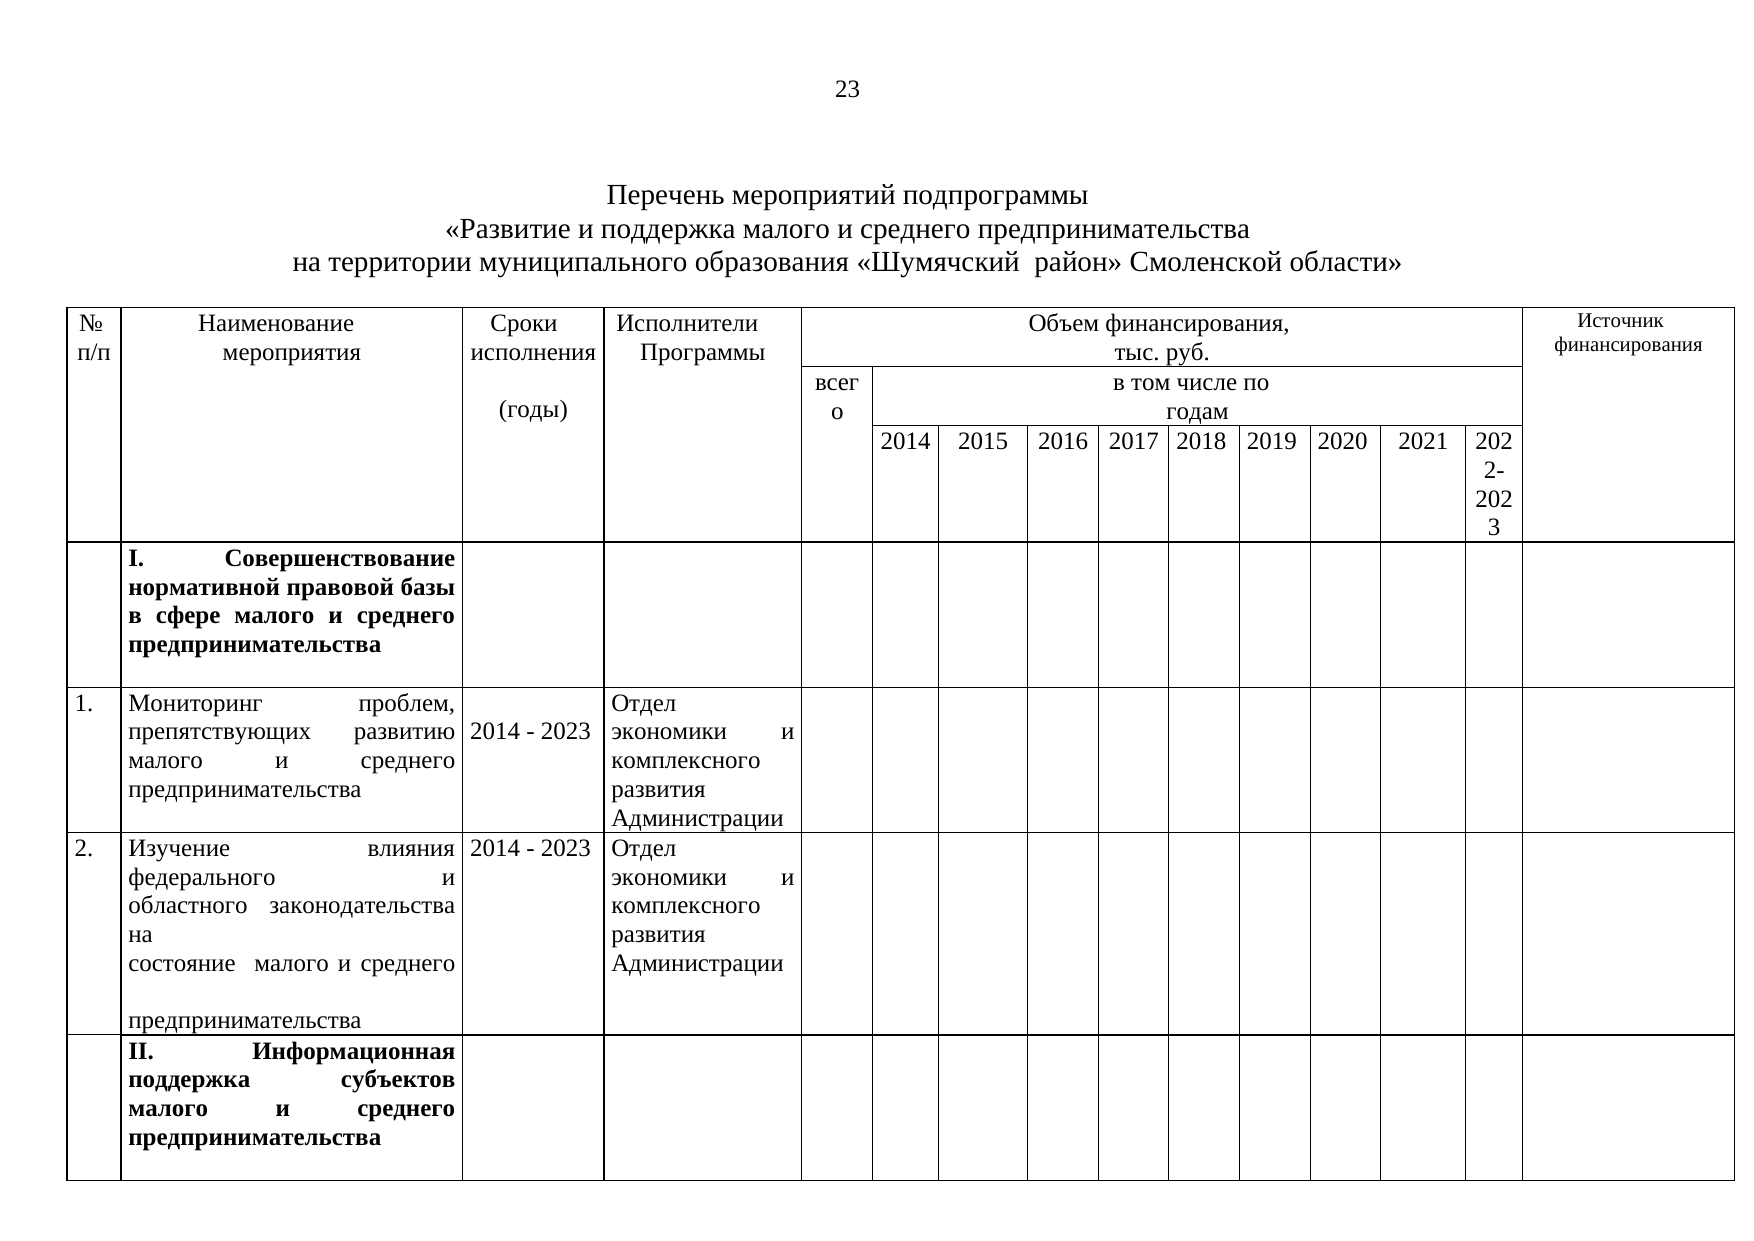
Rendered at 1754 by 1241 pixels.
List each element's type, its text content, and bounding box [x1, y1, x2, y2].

table_cell 2. [68, 833, 120, 1034]
table_cell [939, 688, 1027, 831]
table_cell 2014 - 2023 [463, 688, 603, 831]
table_cell [1240, 1036, 1310, 1179]
table_cell 2019 [1240, 426, 1310, 541]
table_cell 2018 [1169, 426, 1239, 541]
table_cell [1099, 543, 1168, 687]
table_cell II. Информационная поддержка субъектов малого и среднего предпринимательства [122, 1036, 462, 1179]
table_header № п/п [68, 308, 120, 541]
table_cell 2015 [939, 426, 1027, 541]
table_cell [1311, 833, 1380, 1034]
table_cell 2017 [1099, 426, 1168, 541]
table_cell [1466, 1036, 1522, 1179]
table_cell [802, 688, 872, 831]
table_cell [873, 833, 938, 1034]
table_cell 2016 [1028, 426, 1098, 541]
table_cell Мониторинг проблем, препятствующих развитию малого и среднего предпринимательства [122, 688, 462, 831]
text на территории муниципального образования «Шумячский район» Смоленской области» [59, 244, 1636, 278]
table_cell [939, 833, 1027, 1034]
table_cell [1240, 833, 1310, 1034]
table_cell Отдел экономики и комплексного развития Администрации [605, 688, 801, 831]
table_cell [1466, 833, 1522, 1034]
table_cell [463, 1036, 603, 1179]
table_cell [1169, 833, 1239, 1034]
table_header Исполнители Программы [605, 308, 801, 541]
table_cell 2020 [1311, 426, 1380, 541]
table_cell [1028, 688, 1098, 831]
table_cell [1381, 1036, 1465, 1179]
table_cell [1240, 543, 1310, 687]
table_cell [1523, 833, 1734, 1034]
table_cell Изучение влияния федерального и областного законодательства на состояние малого и среднего предпринимательства [122, 833, 462, 1034]
table_cell [1169, 1036, 1239, 1179]
table_header Наименование мероприятия [122, 308, 462, 541]
table_cell 2022-2023 [1466, 426, 1522, 541]
table_cell [873, 688, 938, 831]
table_cell всего [802, 367, 872, 541]
table_cell [1240, 688, 1310, 831]
table_cell [1523, 688, 1734, 831]
table_cell [605, 1036, 801, 1179]
table_cell [1028, 833, 1098, 1034]
table_cell [1311, 1036, 1380, 1179]
table_cell [1381, 688, 1465, 831]
table_cell [802, 543, 872, 687]
table_cell [1028, 543, 1098, 687]
table_cell [1099, 1036, 1168, 1179]
table_cell [802, 1036, 872, 1179]
table_cell [939, 543, 1027, 687]
table_header Сроки исполнения (годы) [463, 308, 603, 541]
table_cell 1. [68, 688, 120, 831]
table_cell в том числе по годам [873, 367, 1522, 425]
table_cell [1381, 833, 1465, 1034]
table_cell [1311, 688, 1380, 831]
table_header Источник финансирования [1523, 308, 1734, 541]
table_cell [1169, 543, 1239, 687]
table_cell [1169, 688, 1239, 831]
text Перечень мероприятий подпрограммы [59, 177, 1636, 211]
table_cell [802, 833, 872, 1034]
table_cell [1523, 543, 1734, 687]
table_cell [873, 543, 938, 687]
table_cell [68, 1035, 120, 1179]
table_cell [1099, 688, 1168, 831]
table_cell [873, 1036, 938, 1179]
table_cell [1311, 543, 1380, 687]
table_cell Совершенствование нормативной правовой базы в сфере малого и среднего предпринимательства [122, 543, 462, 687]
table_cell [1466, 688, 1522, 831]
table_cell Отдел экономики и комплексного развития Администрации [605, 833, 801, 1034]
table_cell [1381, 543, 1465, 687]
table_cell [939, 1036, 1027, 1179]
table_cell 2021 [1381, 426, 1465, 541]
table_cell 2014 - 2023 [463, 833, 603, 1034]
table_cell [463, 543, 603, 687]
table_cell [1523, 1036, 1734, 1179]
table_cell [68, 543, 120, 687]
table_cell 2014 [873, 426, 938, 541]
table_header Объем финансирования, тыс. руб. [802, 308, 1522, 366]
text «Развитие и поддержка малого и среднего предпринимательства [59, 211, 1636, 244]
table_cell [1099, 833, 1168, 1034]
table_cell [605, 543, 801, 687]
table_cell [1028, 1036, 1098, 1179]
table_cell [1466, 543, 1522, 687]
